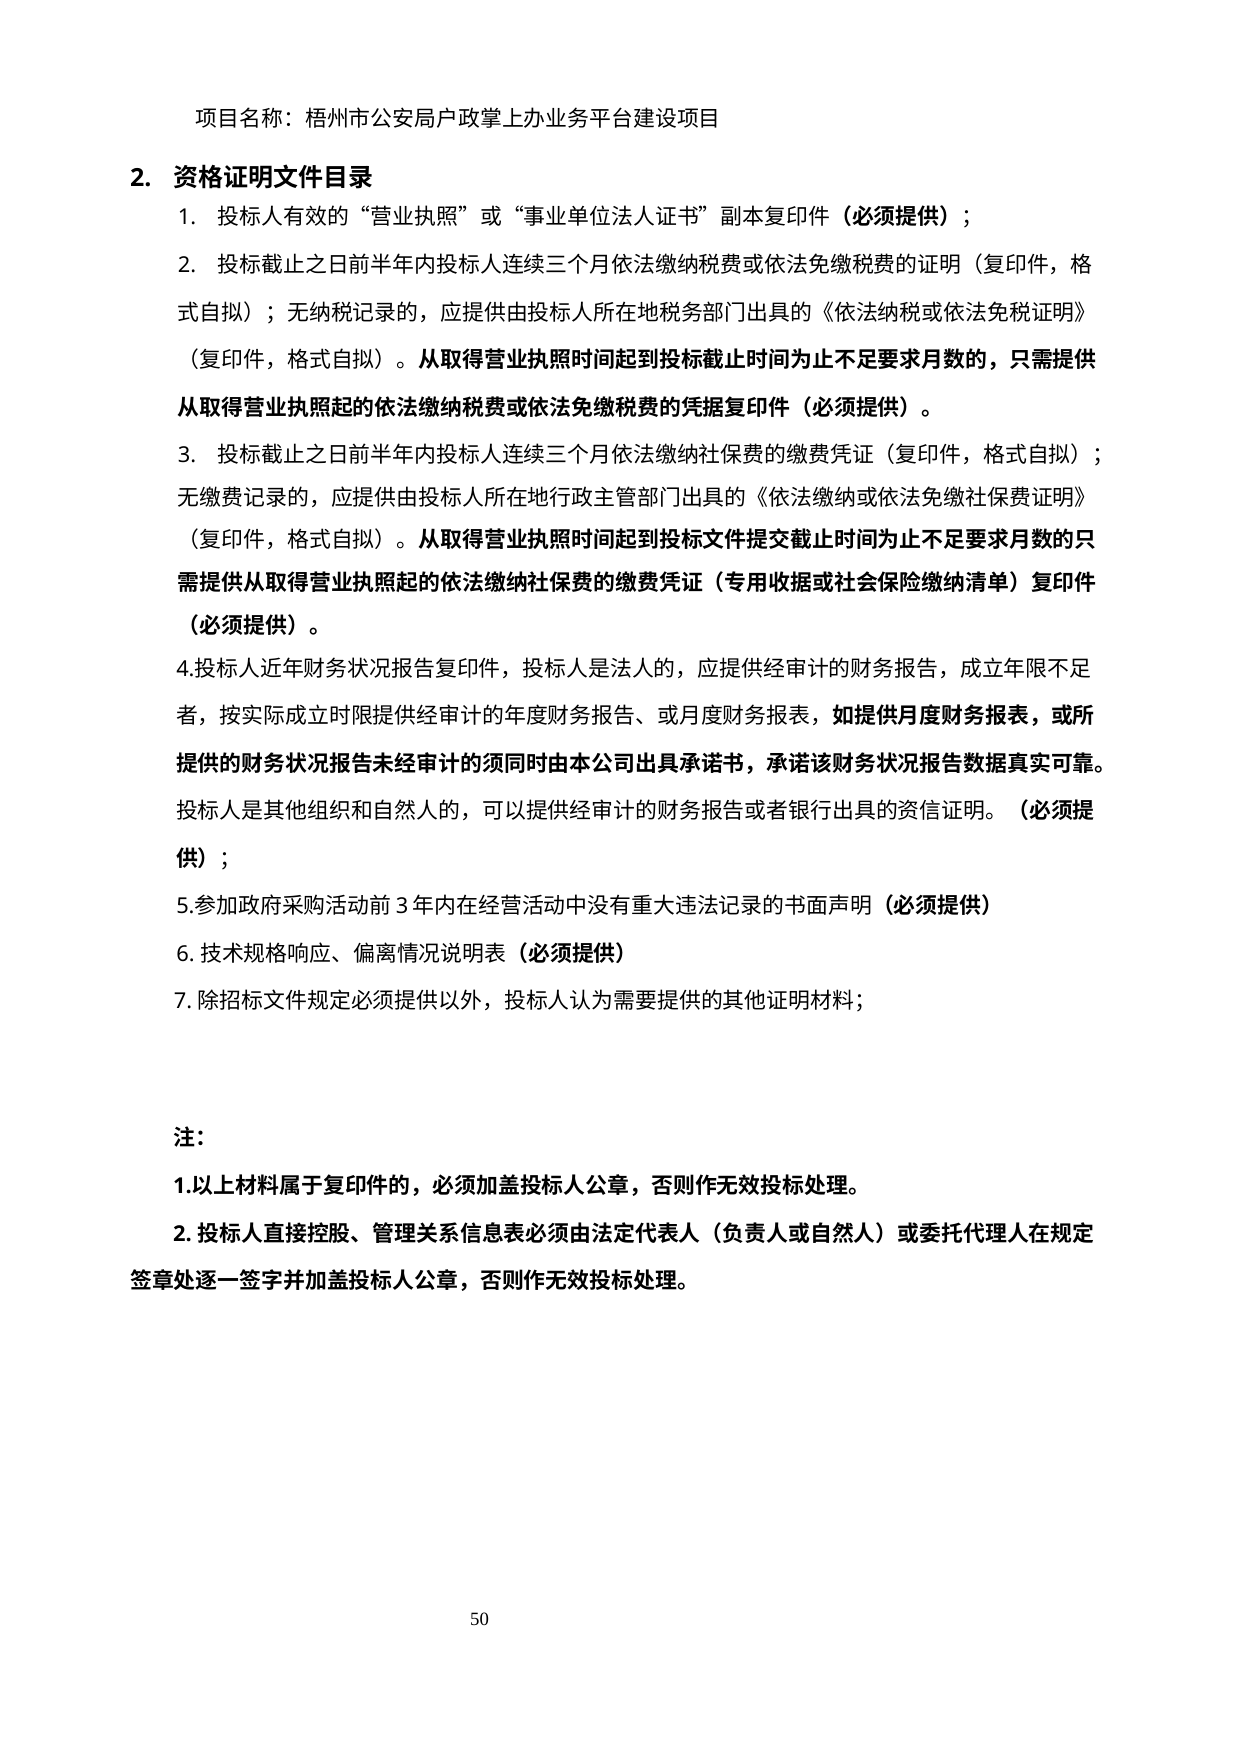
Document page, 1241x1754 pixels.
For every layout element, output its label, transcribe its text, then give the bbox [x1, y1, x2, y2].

text 2. 资格证明文件目录 [130, 158, 1110, 194]
text 6. 技术规格响应、偏离情况说明表（必须提供） [176, 936, 1110, 968]
text 3. 投标截止之日前半年内投标人连续三个月依法缴纳社保费的缴费凭证（复印件，格式自拟）；无缴费记录的，应提供由投标人所在地行政主管部门出具的《依法缴纳或依法免缴社保费证明》（复印件，格式自拟）。从取得营业执照时间起到投标文件提交截止时间为止不足要求月数的只需提供从取得营业执照起的依法缴纳社保费的缴费凭证（专用收据或社会保险缴纳清单）复印件（必须提供）。 [178, 437, 1110, 639]
text 5.参加政府采购活动前3年内在经营活动中没有重大违法记录的书面声明（必须提供） [176, 888, 1110, 920]
text 2. 投标人直接控股、管理关系信息表必须由法定代表人（负责人或自然人）或委托代理人在规定签章处逐一签字并加盖投标人公章，否则作无效投标处理。 [130, 1216, 1110, 1295]
text 1.以上材料属于复印件的，必须加盖投标人公章，否则作无效投标处理。 [130, 1168, 1110, 1200]
text 4.投标人近年财务状况报告复印件，投标人是法人的，应提供经审计的财务报告，成立年限不足者，按实际成立时限提供经审计的年度财务报告、或月度财务报表，如提供月度财务报表，或所提供的财务状况报告未经审计的须同时由本公司出具承诺书，承诺该财务状况报告数据真实可靠。投标人是其他组织和自然人的，可以提供经审计的财务报告或者银行出具的资信证明。（必须提供）； [176, 651, 1110, 872]
text 注： [130, 1120, 1110, 1152]
text 1. 投标人有效的“营业执照”或“事业单位法人证书”副本复印件（必须提供）； [178, 199, 1110, 231]
text 7. 除招标文件规定必须提供以外，投标人认为需要提供的其他证明材料； [130, 983, 1110, 1015]
text 2. 投标截止之日前半年内投标人连续三个月依法缴纳税费或依法免缴税费的证明（复印件，格式自拟）；无纳税记录的，应提供由投标人所在地税务部门出具的《依法纳税或依法免税证明》（复印件，格式自拟）。从取得营业执照时间起到投标截止时间为止不足要求月数的，只需提供从取得营业执照起的依法缴纳税费或依法免缴税费的凭据复印件（必须提供）。 [178, 247, 1110, 421]
